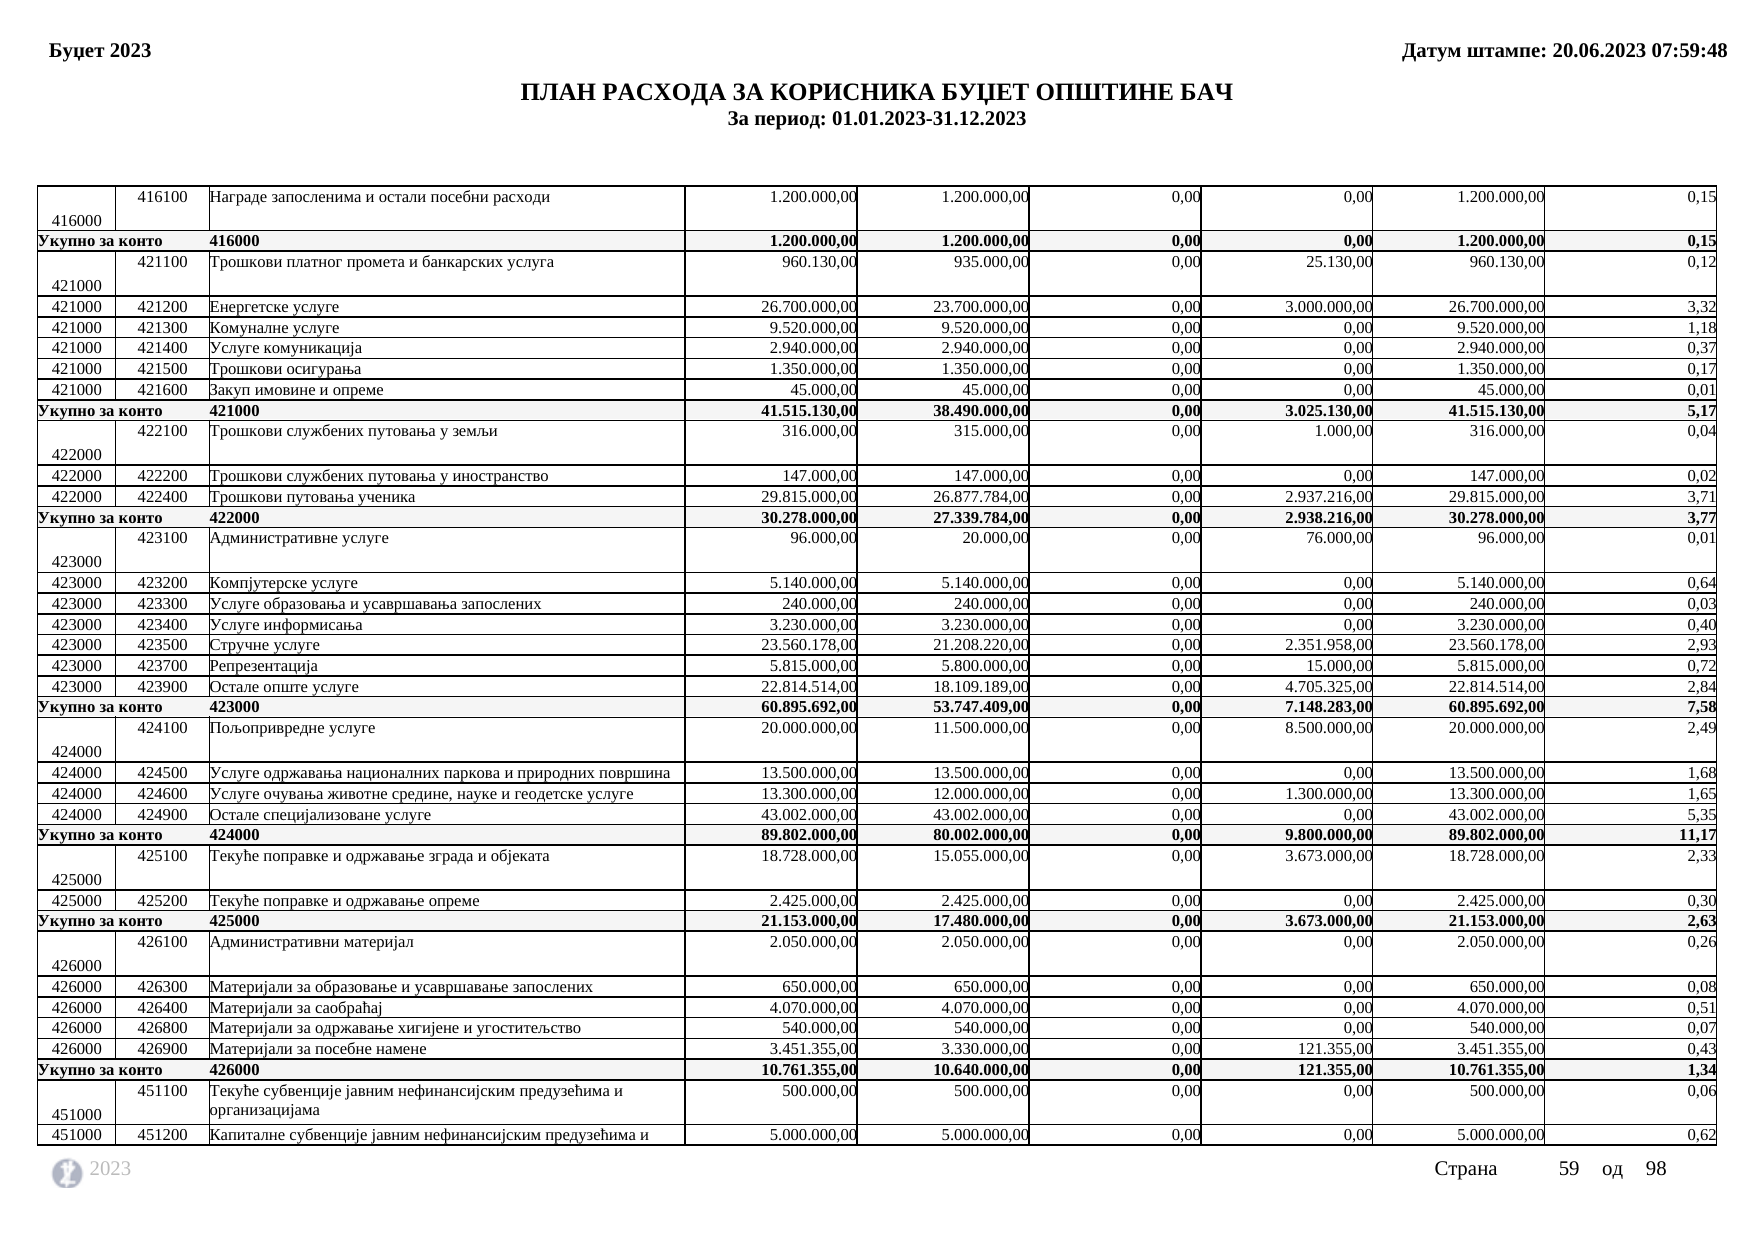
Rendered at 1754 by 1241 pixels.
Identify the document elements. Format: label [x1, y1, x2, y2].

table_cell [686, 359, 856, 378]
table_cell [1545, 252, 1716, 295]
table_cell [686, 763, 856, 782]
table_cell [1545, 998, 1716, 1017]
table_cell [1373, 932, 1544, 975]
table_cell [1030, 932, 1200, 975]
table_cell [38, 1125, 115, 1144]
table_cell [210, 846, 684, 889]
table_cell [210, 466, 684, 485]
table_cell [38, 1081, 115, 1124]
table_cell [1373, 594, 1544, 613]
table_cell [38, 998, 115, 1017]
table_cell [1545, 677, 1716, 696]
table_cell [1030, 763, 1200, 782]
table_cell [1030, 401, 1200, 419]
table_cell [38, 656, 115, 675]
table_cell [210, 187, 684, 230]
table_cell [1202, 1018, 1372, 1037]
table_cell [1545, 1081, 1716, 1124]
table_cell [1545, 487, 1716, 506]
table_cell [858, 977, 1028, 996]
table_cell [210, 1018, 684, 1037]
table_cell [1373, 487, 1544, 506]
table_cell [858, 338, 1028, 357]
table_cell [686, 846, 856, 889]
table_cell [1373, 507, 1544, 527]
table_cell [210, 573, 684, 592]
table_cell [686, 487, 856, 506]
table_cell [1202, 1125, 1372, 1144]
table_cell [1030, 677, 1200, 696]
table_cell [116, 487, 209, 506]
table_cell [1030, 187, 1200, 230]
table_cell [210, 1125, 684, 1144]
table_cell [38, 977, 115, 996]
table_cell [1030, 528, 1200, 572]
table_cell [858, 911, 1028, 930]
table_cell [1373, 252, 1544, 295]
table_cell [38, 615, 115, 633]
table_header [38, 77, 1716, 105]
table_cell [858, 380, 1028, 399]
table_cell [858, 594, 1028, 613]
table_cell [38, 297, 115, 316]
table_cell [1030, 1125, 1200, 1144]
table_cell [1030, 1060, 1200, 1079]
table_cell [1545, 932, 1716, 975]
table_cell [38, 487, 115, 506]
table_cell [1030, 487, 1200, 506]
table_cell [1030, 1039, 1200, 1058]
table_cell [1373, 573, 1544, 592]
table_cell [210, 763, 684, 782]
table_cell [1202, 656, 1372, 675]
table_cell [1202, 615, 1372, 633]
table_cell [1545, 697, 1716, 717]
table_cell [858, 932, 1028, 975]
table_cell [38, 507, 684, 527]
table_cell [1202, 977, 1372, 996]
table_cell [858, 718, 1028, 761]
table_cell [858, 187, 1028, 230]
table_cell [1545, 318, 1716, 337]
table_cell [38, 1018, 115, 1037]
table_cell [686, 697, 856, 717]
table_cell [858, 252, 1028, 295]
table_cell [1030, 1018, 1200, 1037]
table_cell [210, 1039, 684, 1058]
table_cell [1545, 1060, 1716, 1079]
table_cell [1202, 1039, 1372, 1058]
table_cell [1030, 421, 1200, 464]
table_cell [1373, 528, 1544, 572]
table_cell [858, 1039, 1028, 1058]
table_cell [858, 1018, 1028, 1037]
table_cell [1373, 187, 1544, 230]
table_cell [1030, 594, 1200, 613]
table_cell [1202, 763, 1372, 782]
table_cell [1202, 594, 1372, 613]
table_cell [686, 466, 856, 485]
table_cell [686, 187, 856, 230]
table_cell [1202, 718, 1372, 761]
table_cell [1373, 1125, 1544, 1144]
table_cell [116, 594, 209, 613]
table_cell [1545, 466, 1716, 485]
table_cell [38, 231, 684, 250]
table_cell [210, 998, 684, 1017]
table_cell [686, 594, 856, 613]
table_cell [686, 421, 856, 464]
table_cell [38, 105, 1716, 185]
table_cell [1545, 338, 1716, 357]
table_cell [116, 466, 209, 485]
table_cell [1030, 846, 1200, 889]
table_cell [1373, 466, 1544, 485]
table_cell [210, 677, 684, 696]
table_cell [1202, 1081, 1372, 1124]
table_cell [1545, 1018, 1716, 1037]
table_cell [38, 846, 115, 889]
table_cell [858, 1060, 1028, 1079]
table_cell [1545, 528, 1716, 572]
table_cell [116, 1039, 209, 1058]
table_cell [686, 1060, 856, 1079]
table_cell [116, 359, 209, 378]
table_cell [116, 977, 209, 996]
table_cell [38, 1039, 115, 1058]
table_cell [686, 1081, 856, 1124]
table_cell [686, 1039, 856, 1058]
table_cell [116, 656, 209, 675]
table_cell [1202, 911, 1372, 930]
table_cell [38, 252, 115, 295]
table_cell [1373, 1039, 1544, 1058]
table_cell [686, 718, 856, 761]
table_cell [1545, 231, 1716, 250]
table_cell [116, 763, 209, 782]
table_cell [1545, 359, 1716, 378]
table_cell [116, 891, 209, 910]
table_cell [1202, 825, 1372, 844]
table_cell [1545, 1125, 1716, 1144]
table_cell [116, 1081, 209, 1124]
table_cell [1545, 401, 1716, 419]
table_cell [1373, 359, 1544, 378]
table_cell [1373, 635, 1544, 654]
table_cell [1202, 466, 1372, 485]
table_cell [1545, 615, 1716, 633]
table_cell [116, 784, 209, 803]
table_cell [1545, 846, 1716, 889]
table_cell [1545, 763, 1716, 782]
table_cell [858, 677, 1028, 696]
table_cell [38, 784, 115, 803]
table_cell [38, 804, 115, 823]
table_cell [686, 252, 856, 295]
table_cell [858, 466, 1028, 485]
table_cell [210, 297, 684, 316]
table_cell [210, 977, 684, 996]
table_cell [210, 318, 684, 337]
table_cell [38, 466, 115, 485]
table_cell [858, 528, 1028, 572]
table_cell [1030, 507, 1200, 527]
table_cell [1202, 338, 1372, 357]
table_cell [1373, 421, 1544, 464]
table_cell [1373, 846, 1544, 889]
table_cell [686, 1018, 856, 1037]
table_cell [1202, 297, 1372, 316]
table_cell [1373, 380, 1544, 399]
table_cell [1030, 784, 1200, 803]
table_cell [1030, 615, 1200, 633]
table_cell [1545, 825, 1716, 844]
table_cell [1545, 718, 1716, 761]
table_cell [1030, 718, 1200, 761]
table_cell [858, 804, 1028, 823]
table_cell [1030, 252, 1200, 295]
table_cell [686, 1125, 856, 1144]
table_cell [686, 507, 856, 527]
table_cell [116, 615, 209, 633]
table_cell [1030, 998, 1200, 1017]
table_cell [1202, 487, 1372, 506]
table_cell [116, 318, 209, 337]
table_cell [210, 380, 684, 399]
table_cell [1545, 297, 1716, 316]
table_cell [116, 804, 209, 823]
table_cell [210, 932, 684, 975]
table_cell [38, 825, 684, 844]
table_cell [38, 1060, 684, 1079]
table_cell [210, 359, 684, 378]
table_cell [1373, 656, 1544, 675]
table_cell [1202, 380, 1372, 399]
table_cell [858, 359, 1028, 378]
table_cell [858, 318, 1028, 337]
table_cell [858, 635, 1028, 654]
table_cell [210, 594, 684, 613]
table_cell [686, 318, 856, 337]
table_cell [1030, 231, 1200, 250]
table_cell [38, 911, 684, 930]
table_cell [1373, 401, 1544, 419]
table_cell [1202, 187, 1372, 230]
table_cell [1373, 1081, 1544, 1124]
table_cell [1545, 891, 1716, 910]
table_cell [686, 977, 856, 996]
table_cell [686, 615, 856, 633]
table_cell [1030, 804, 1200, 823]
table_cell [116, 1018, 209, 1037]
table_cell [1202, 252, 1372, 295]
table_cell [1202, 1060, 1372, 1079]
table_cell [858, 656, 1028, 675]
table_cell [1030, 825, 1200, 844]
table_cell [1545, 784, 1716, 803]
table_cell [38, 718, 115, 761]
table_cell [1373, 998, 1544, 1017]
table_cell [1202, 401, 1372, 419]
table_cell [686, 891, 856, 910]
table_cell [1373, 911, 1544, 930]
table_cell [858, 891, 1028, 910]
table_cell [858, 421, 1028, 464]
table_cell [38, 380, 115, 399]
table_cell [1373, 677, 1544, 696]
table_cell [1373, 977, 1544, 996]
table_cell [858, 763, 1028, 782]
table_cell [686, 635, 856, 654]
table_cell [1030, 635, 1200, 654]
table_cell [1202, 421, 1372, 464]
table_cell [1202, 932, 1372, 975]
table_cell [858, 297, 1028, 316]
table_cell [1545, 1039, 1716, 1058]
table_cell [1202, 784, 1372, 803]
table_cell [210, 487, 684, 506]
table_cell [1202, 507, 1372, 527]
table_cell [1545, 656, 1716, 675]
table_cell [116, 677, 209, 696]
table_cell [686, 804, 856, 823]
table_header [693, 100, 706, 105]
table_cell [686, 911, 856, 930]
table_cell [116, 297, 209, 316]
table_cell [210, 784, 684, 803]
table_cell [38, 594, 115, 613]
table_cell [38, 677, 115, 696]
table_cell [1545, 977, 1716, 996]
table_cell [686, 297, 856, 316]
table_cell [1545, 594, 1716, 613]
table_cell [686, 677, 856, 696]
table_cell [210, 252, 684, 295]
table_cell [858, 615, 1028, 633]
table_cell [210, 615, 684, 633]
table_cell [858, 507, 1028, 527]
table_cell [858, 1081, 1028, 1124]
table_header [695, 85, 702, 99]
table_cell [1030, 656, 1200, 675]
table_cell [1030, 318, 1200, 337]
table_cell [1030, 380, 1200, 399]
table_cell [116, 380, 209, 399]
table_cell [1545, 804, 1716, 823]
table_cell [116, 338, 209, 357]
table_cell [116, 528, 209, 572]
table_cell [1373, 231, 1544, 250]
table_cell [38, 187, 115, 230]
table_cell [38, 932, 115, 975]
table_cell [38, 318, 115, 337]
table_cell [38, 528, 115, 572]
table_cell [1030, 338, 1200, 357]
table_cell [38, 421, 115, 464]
picture [48, 1155, 87, 1188]
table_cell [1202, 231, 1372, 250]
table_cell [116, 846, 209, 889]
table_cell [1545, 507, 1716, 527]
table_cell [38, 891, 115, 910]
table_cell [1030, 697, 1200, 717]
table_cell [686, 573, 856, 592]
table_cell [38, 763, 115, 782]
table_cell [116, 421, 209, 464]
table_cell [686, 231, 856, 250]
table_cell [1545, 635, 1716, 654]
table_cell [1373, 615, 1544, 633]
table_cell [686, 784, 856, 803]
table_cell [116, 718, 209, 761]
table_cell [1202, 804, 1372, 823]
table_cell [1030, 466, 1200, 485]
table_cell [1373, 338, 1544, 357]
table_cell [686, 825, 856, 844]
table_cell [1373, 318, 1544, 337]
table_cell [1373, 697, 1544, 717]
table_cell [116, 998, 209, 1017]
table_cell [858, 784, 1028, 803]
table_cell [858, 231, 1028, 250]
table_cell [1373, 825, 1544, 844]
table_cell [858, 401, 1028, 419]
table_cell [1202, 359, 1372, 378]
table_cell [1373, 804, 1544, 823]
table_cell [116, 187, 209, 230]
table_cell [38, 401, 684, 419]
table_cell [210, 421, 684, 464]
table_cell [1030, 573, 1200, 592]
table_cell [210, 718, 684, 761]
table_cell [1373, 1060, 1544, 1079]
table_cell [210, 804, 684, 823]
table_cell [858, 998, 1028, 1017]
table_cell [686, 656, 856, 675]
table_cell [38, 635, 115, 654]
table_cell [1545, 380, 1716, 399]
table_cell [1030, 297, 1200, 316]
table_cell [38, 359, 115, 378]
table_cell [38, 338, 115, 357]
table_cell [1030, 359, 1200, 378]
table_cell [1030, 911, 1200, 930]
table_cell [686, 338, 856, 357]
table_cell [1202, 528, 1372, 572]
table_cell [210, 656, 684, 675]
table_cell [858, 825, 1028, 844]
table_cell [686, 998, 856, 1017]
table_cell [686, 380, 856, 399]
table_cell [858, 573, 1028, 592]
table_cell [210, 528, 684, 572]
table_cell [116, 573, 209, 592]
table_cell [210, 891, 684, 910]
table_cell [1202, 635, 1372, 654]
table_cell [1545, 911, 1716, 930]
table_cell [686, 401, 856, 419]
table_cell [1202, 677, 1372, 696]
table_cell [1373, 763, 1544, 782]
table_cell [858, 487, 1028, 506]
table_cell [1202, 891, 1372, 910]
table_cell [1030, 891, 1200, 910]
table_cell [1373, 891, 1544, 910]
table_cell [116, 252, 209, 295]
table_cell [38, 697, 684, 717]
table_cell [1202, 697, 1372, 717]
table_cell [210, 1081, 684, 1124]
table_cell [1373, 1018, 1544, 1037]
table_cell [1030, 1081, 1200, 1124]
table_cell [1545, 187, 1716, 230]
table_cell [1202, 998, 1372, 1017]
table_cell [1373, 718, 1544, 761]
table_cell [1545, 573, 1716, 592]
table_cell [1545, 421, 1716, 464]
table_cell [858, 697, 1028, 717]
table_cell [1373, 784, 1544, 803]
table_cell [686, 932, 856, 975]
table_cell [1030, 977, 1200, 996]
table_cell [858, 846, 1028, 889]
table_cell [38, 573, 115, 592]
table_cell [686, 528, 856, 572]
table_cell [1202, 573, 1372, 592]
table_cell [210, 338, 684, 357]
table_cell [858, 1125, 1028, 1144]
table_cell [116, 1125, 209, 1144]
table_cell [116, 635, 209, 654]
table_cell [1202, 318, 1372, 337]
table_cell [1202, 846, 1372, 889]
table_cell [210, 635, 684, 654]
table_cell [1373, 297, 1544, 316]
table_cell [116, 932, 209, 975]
